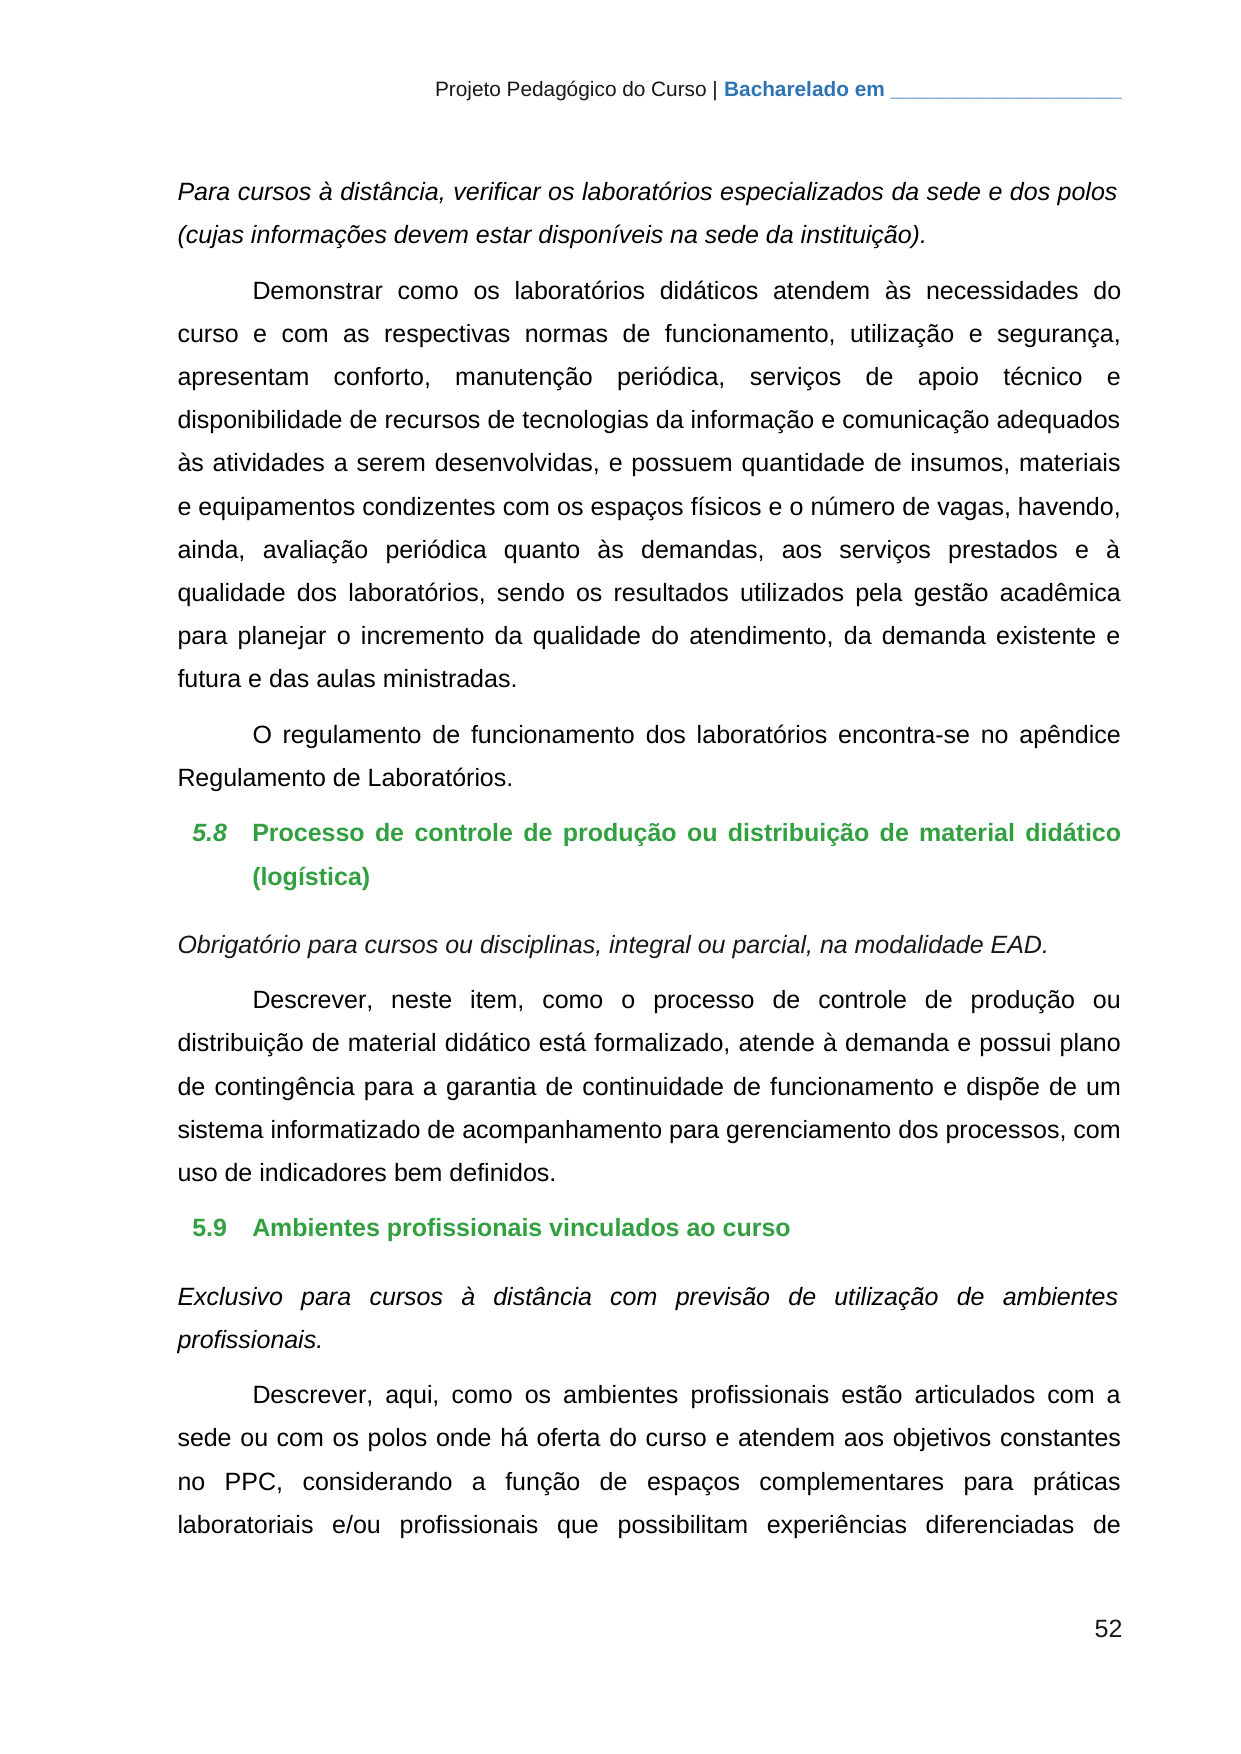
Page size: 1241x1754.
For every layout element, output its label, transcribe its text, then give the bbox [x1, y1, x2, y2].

subtitle Processo de controle de produção ou distribuição de material didático (logística) [192, 818, 1122, 890]
text Para cursos à distância, verificar os laboratórios especializados da sede e dos polos (cujas informações devem estar disponíveis na sede da instituição). [177, 177, 1122, 249]
text Descrever, neste item, como o processo de controle de produção ou distribuição de material didático está formalizado, atende à demanda e possui plano de contingência para a garantia de continuidade de funcionamento e dispõe de um sistema informatizado de acompanhamento para gerenciamento dos processos, com uso de indicadores bem definidos. [177, 985, 1122, 1187]
text O regulamento de funcionamento dos laboratórios encontra-se no apêndice Regulamento de Laboratórios. [177, 720, 1122, 792]
text Demonstrar como os laboratórios didáticos atendem às necessidades do curso e com as respectivas normas de funcionamento, utilização e segurança, apresentam conforto, manutenção periódica, serviços de apoio técnico e disponibilidade de recursos de tecnologias da informação e comunicação adequados às atividades a serem desenvolvidas, e possuem quantidade de insumos, materiais e equipamentos condizentes com os espaços físicos e o número de vagas, havendo, ainda, avaliação periódica quanto às demandas, aos serviços prestados e à qualidade dos laboratórios, sendo os resultados utilizados pela gestão acadêmica para planejar o incremento da qualidade do atendimento, da demanda existente e futura e das aulas ministradas. [177, 276, 1122, 693]
text Obrigatório para cursos ou disciplinas, integral ou parcial, na modalidade EAD. [177, 930, 1122, 958]
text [177, 1380, 1122, 1538]
subtitle Ambientes profissionais vinculados ao curso [192, 1213, 1122, 1242]
text Exclusivo para cursos à distância com previsão de utilização de ambientes profissionais. [177, 1282, 1122, 1353]
